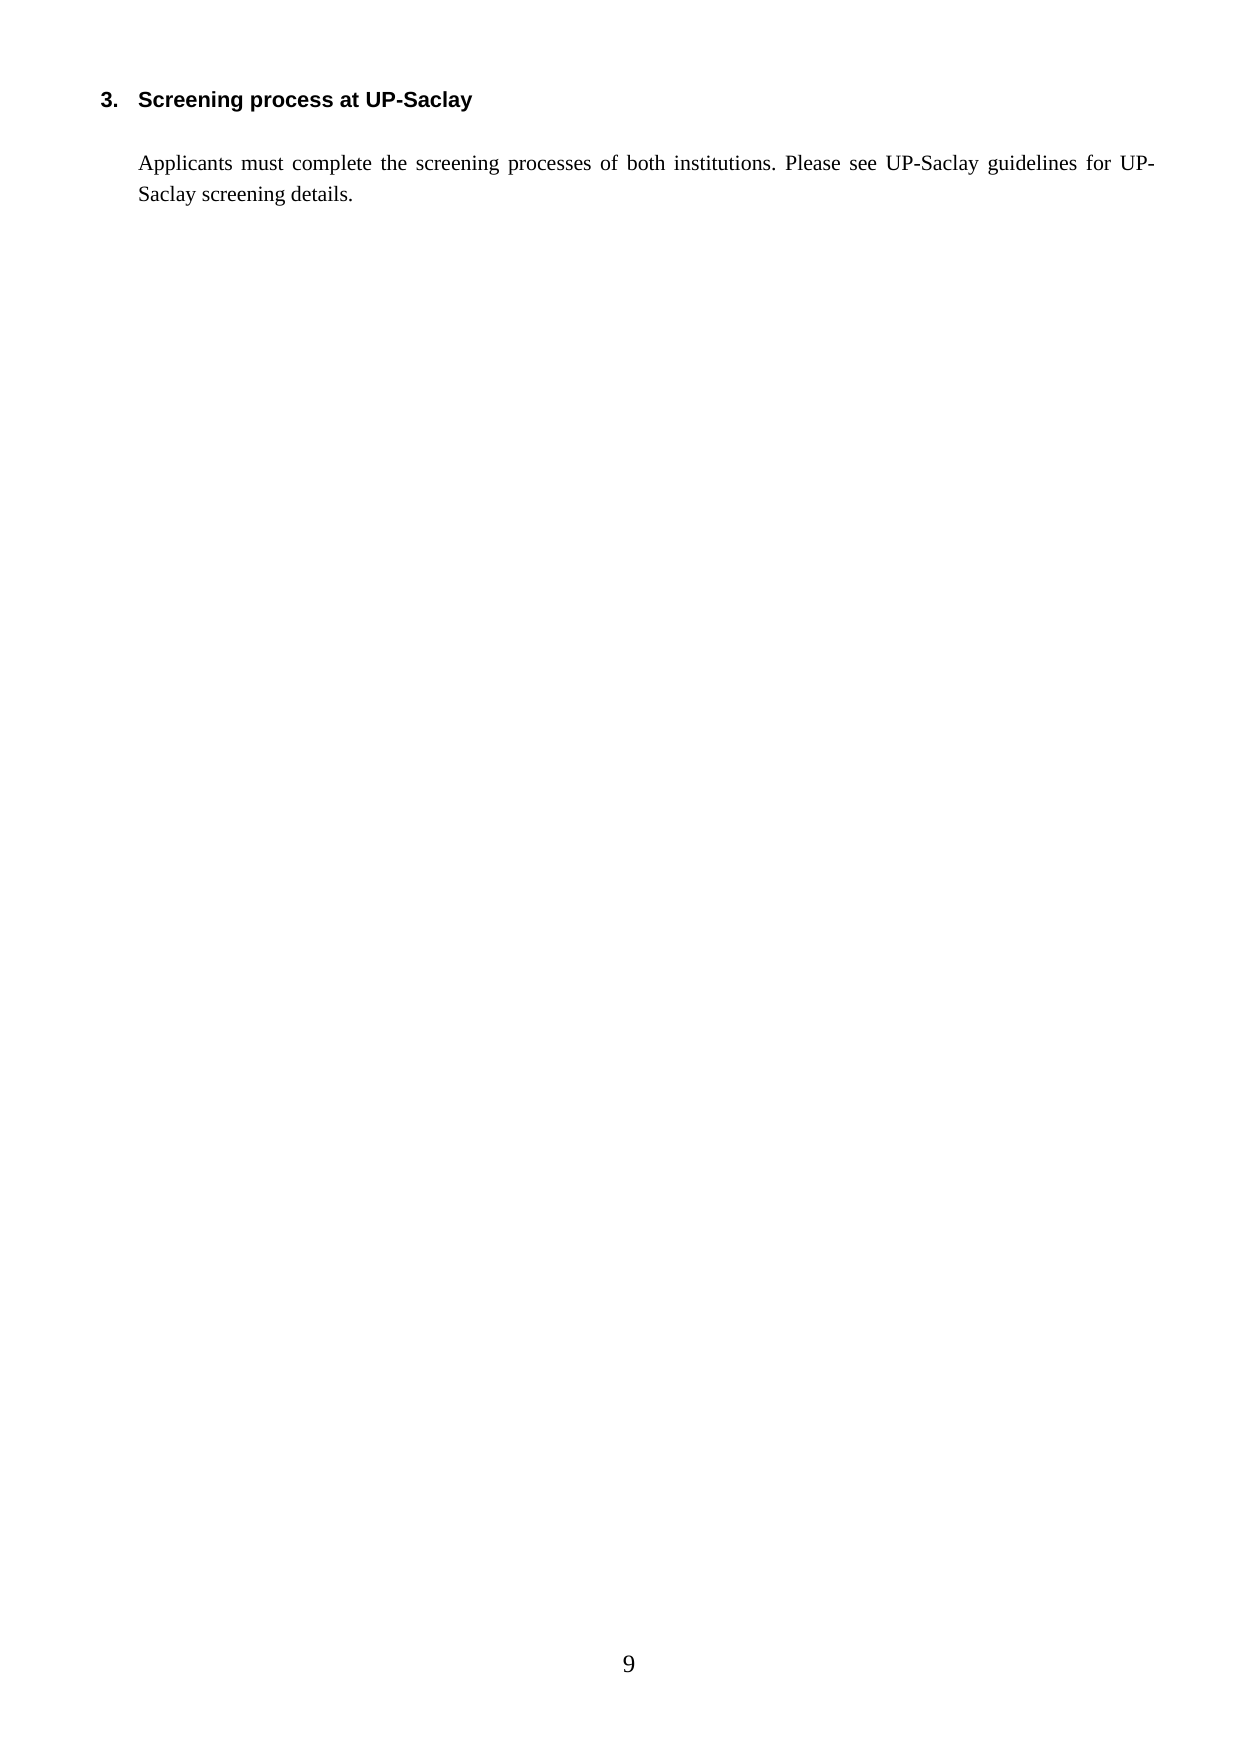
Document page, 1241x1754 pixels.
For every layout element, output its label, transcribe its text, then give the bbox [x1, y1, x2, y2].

list Screening process at UP-Saclay [100, 84, 1157, 115]
text Applicants must complete the screening processes of both institutions. Please see UP-Saclay guidelines for UP-Saclay screening details. [138, 147, 1157, 209]
